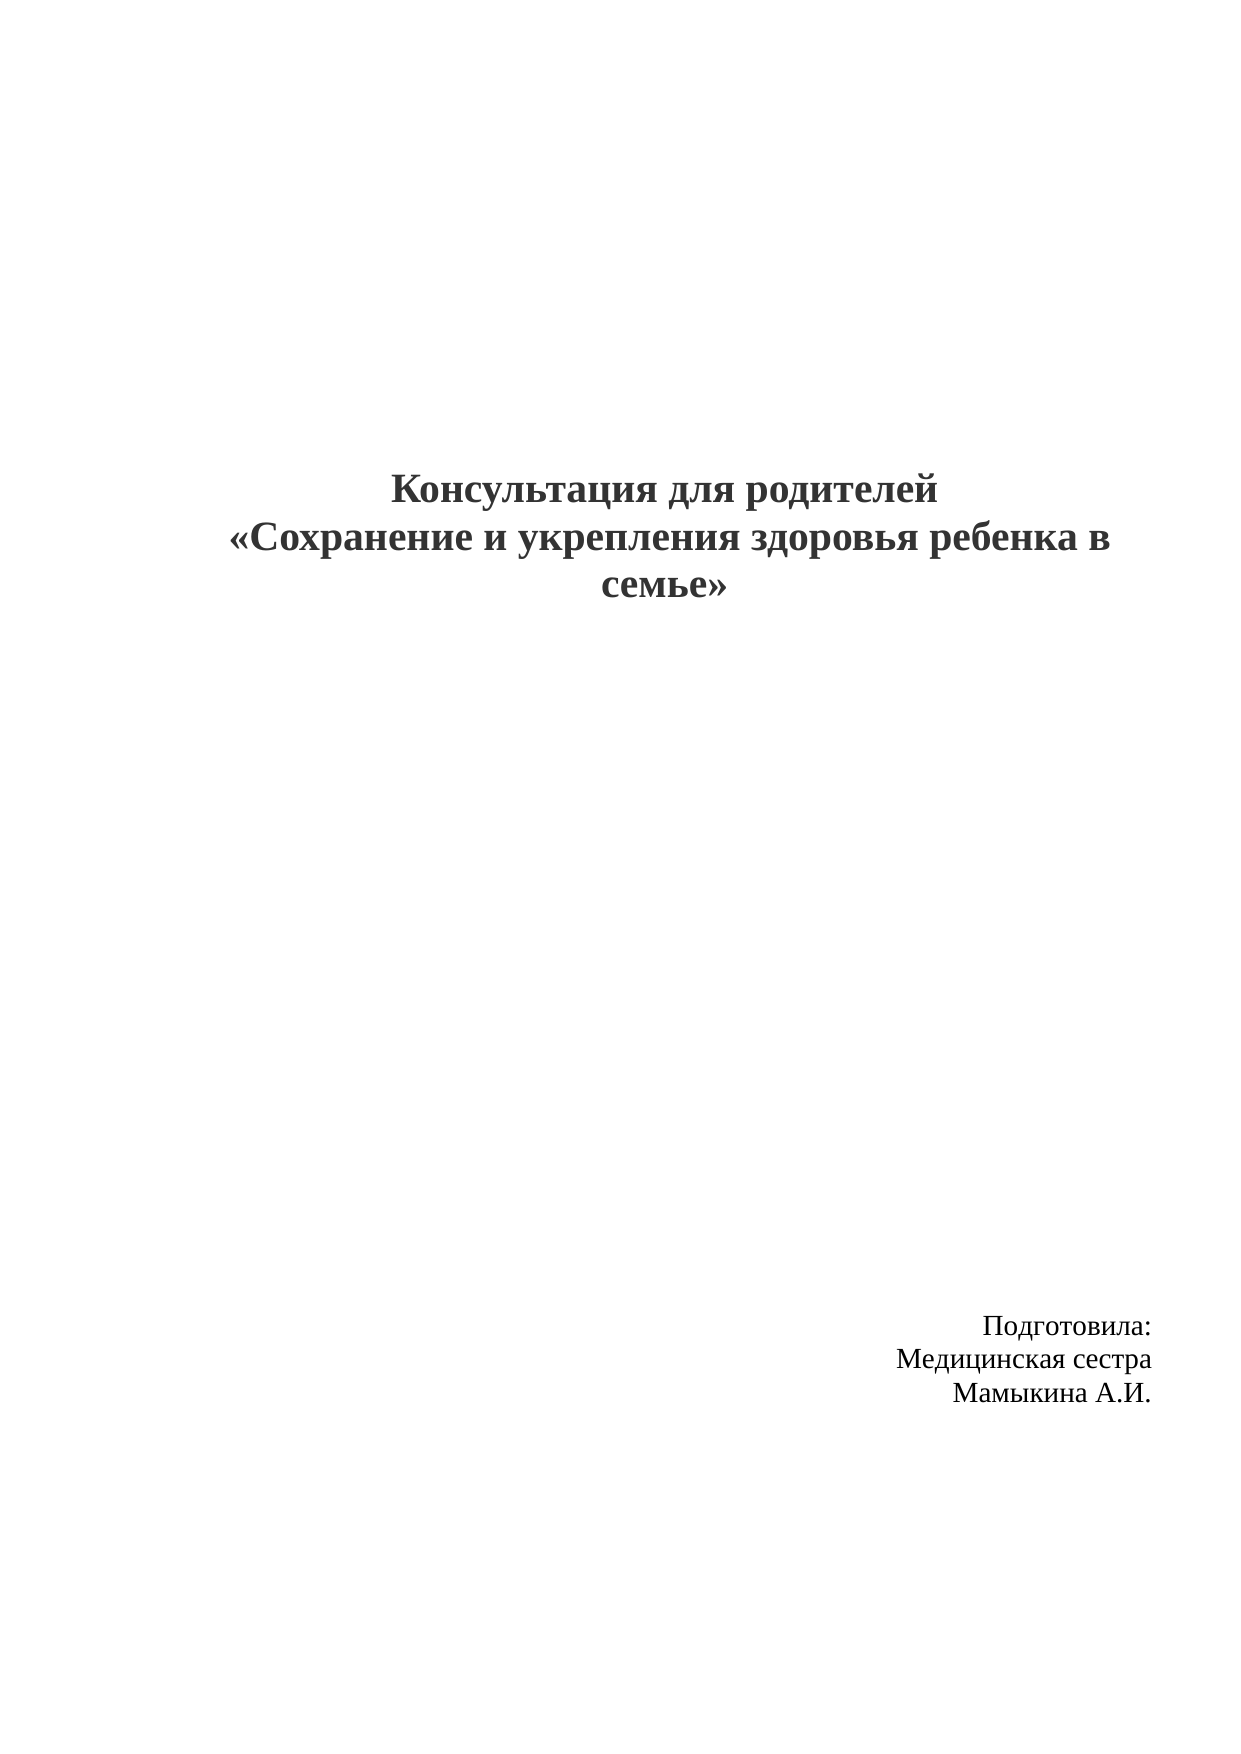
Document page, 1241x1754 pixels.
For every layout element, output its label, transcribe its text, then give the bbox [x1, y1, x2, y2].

text Медицинская сестра [177, 1341, 1152, 1375]
text Консультация для родителей [177, 463, 1152, 511]
text «Сохранение и укрепления здоровья ребенка в семье» [177, 511, 1152, 607]
text Мамыкина А.И. [177, 1375, 1152, 1408]
text Подготовила: [177, 1308, 1152, 1341]
